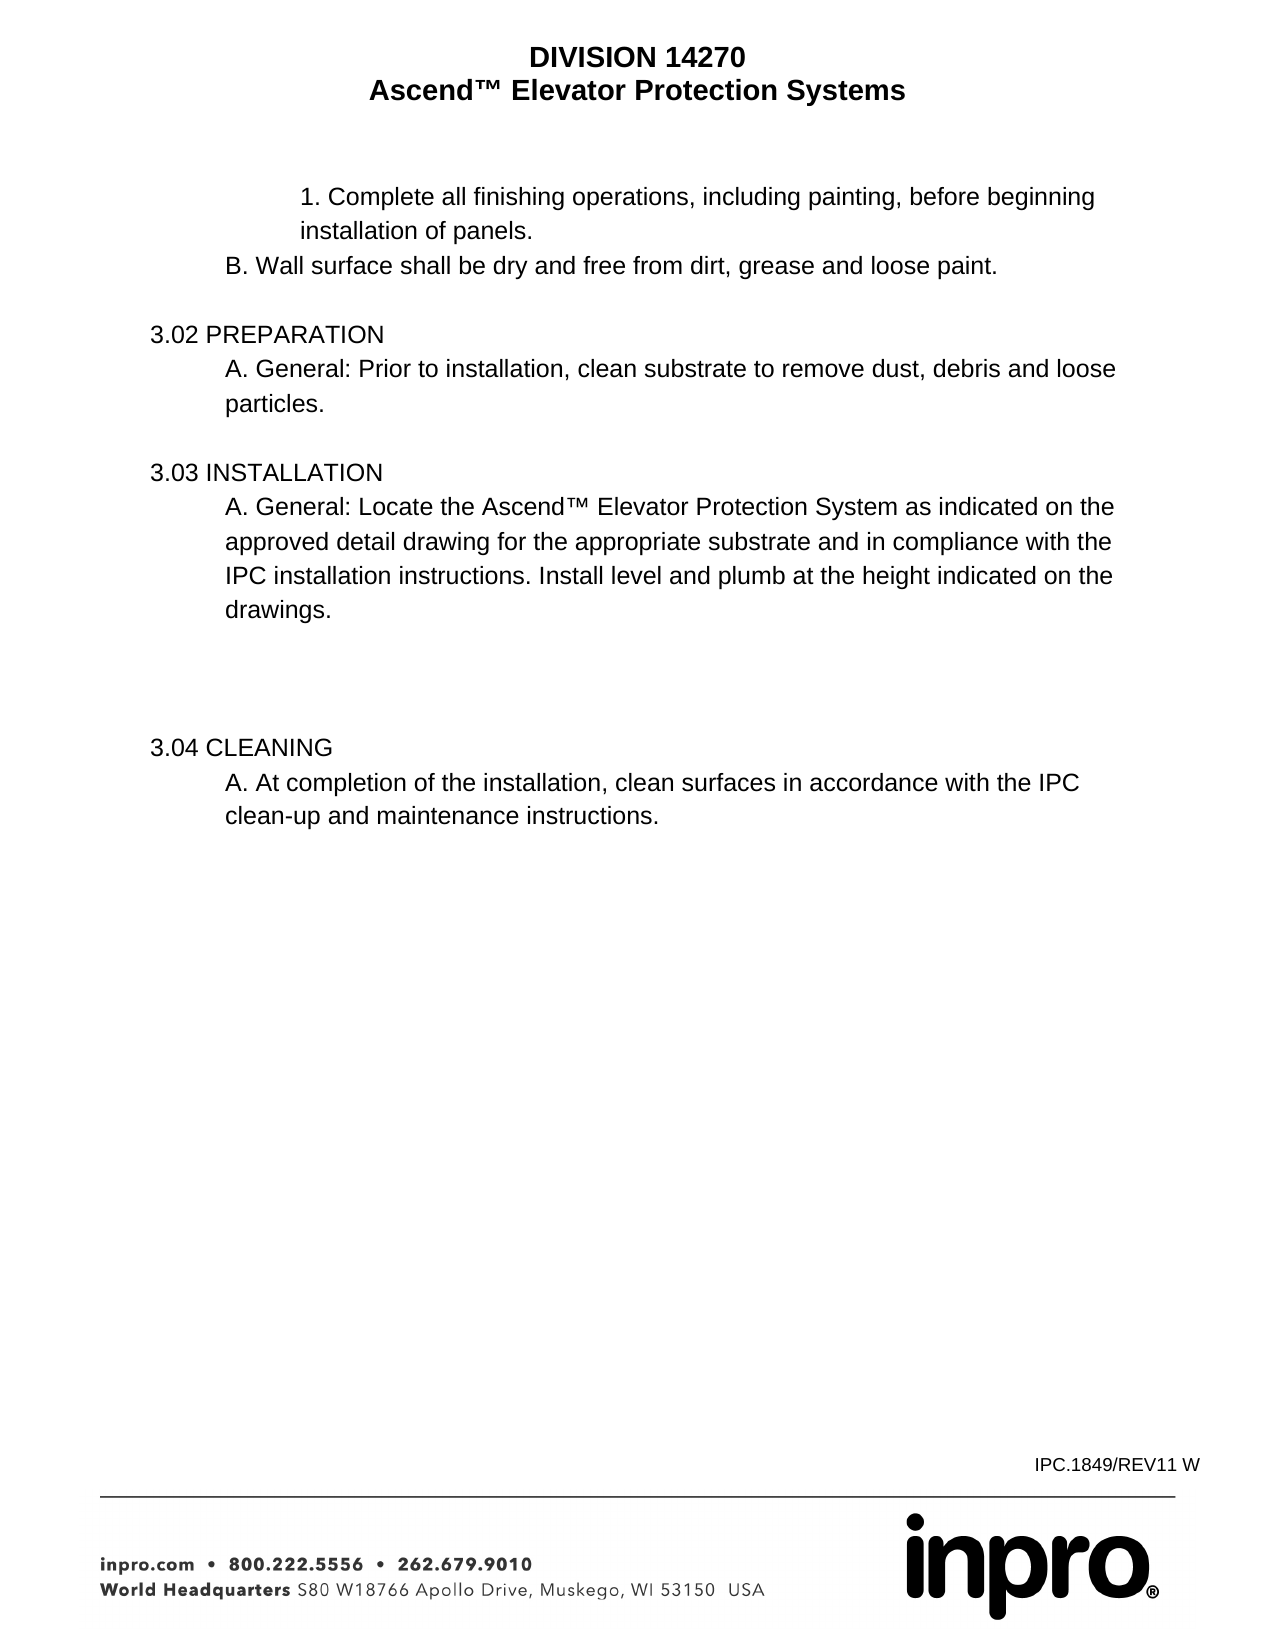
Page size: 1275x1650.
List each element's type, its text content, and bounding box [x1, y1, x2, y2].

text 3.02 PREPARATION [150, 319, 1125, 348]
text 3.04 CLEANING [150, 733, 1125, 762]
picture [79, 1489, 1196, 1629]
text B. Wall surface shall be dry and free from dirt, grease and loose paint. [225, 251, 1125, 279]
text A. General: Prior to installation, clean substrate to remove dust, debris and loose particles. [225, 354, 1125, 417]
text A. General: Locate the Ascend™ Elevator Protection System as indicated on the approved detail drawing for the appropriate substrate and in compliance with the IPC installation instructions. Install level and plumb at the height indicated on the drawings. [225, 492, 1125, 624]
text A. At completion of the installation, clean surfaces in accordance with the IPC clean-up and maintenance instructions. [225, 768, 1125, 829]
text 3.03 INSTALLATION [150, 457, 1125, 486]
text 1. Complete all finishing operations, including painting, before beginning installation of panels. [300, 182, 1125, 245]
